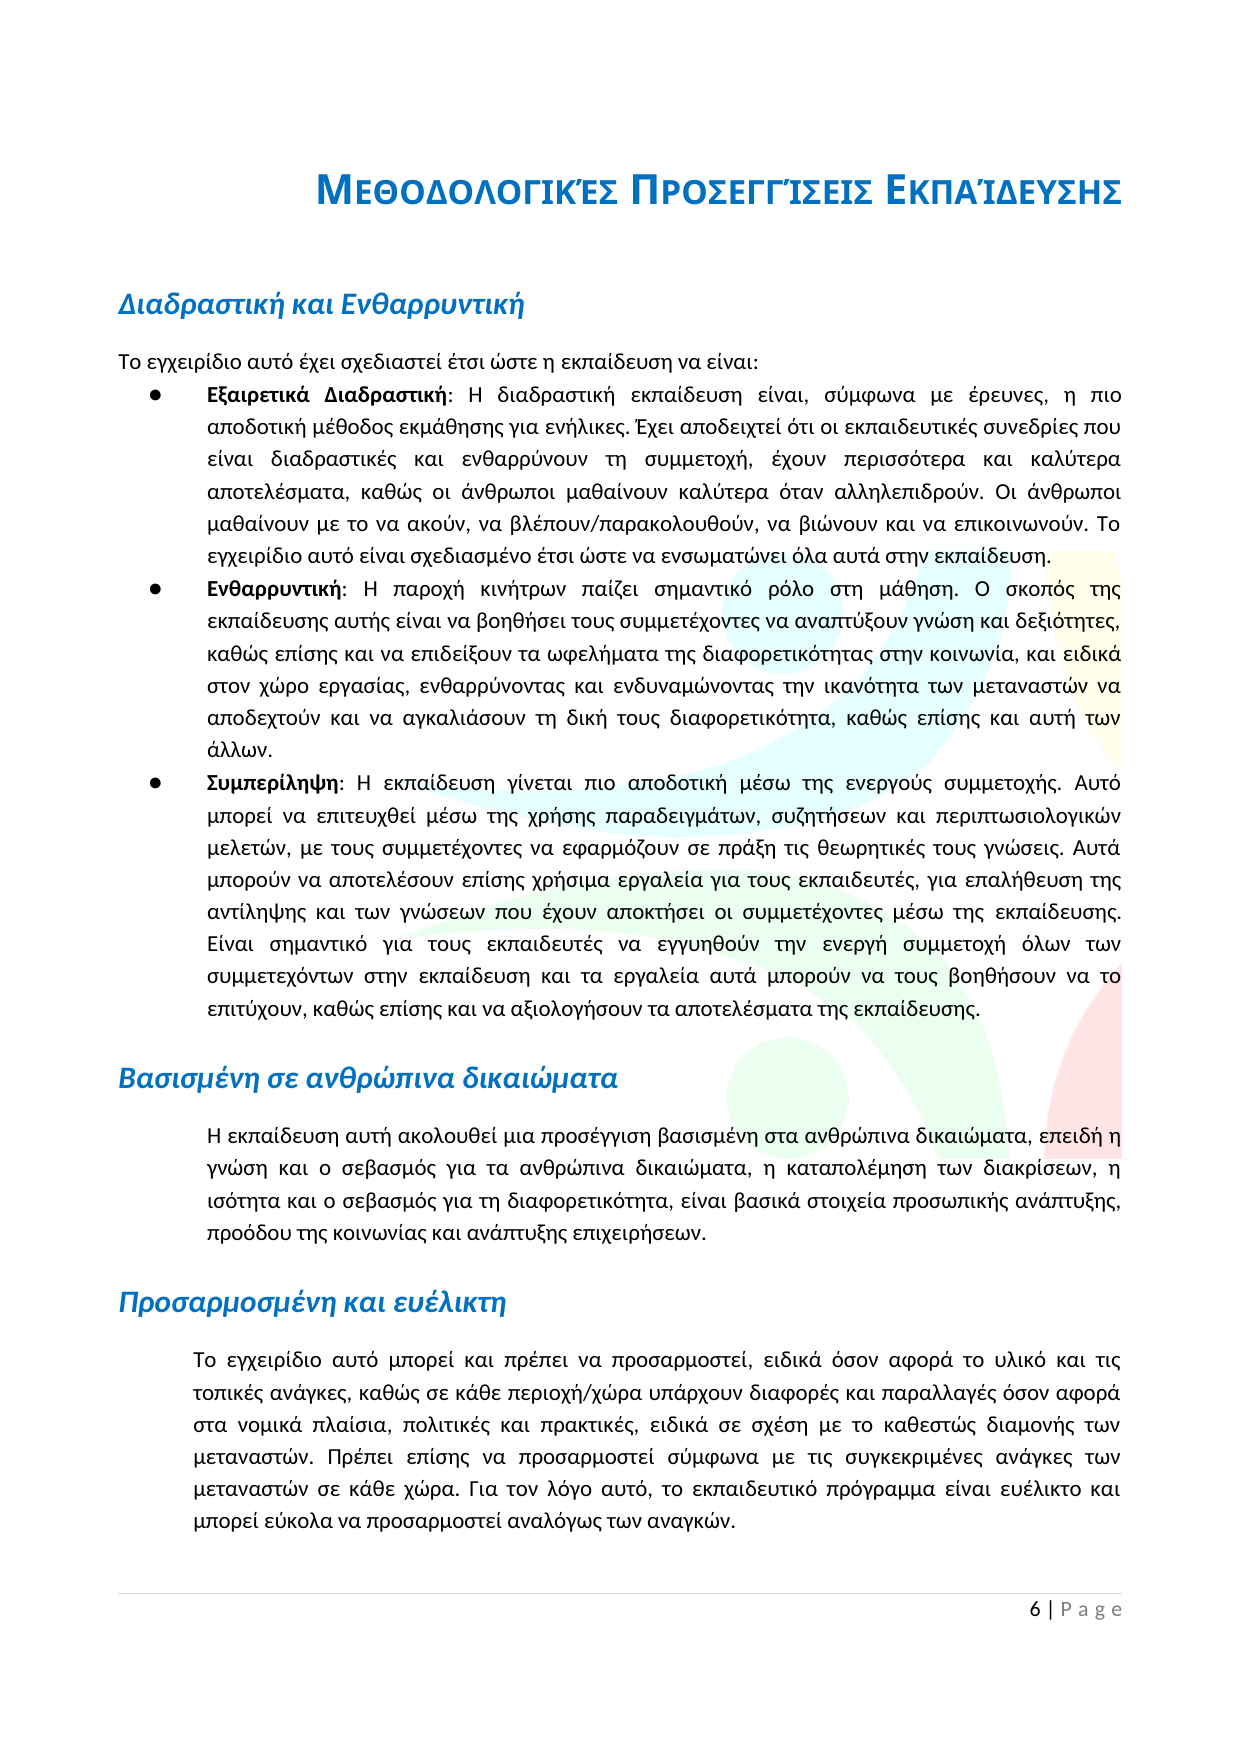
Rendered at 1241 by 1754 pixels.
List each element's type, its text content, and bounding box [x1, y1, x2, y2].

list Το εγχειρίδιο αυτό μπορεί και πρέπει να προσαρμοστεί, ειδικά όσον αφορά το υλικό και τις τοπικές ανάγκες, καθώς σε κάθε περιοχή/χώρα υπάρχουν διαφορές και παραλλαγές όσον αφορά στα νομικά πλαίσια, πολιτικές και πρακτικές, ειδικά σε σχέση με το καθεστώς διαμονής των μεταναστών. Πρέπει επίσης να προσαρμοστεί σύμφωνα με τις συγκεκριμένες ανάγκες των μεταναστών σε κάθε χώρα. Για τον λόγο αυτό, το εκπαιδευτικό πρόγραμμα είναι ευέλικτο και μπορεί εύκολα να προσαρμοστεί αναλόγως των αναγκών. [193, 1345, 1122, 1534]
list Ενθαρρυντική: Η παροχή κινήτρων παίζει σημαντικό ρόλο στη μάθηση. Ο σκοπός της εκπαίδευσης αυτής είναι να βοηθήσει τους συμμετέχοντες να αναπτύξουν γνώση και δεξιότητες, καθώς επίσης και να επιδείξουν τα ωφελήματα της διαφορετικότητας στην κοινωνία, και ειδικά στον χώρο εργασίας, ενθαρρύνοντας και ενδυναμώνοντας την ικανότητα των μεταναστών να αποδεχτούν και να αγκαλιάσουν τη δική τους διαφορετικότητα, καθώς επίσης και αυτή των άλλων. [148, 573, 1122, 763]
subtitle Διαδραστική και Ενθαρρυντική [118, 284, 1122, 322]
list Εξαιρετικά Διαδραστική: Η διαδραστική εκπαίδευση είναι, σύμφωνα με έρευνες, η πιο αποδοτική μέθοδος εκμάθησης για ενήλικες. Έχει αποδειχτεί ότι οι εκπαιδευτικές συνεδρίες που είναι διαδραστικές και ενθαρρύνουν τη συμμετοχή, έχουν περισσότερα και καλύτερα αποτελέσματα, καθώς οι άνθρωποι μαθαίνουν καλύτερα όταν αλληλεπιδρούν. Οι άνθρωποι μαθαίνουν με το να ακούν, να βλέπουν/παρακολουθούν, να βιώνουν και να επικοινωνούν. Το εγχειρίδιο αυτό είναι σχεδιασμένο έτσι ώστε να ενσωματώνει όλα αυτά στην εκπαίδευση. [148, 379, 1122, 569]
list Συμπερίληψη: Η εκπαίδευση γίνεται πιο αποδοτική μέσω της ενεργούς συμμετοχής. Αυτό μπορεί να επιτευχθεί μέσω της χρήσης παραδειγμάτων, συζητήσεων και περιπτωσιολογικών μελετών, με τους συμμετέχοντες να εφαρμόζουν σε πράξη τις θεωρητικές τους γνώσεις. Αυτά μπορούν να αποτελέσουν επίσης χρήσιμα εργαλεία για τους εκπαιδευτές, για επαλήθευση της αντίληψης και των γνώσεων που έχουν αποκτήσει οι συμμετέχοντες μέσω της εκπαίδευσης. Είναι σημαντικό για τους εκπαιδευτές να εγγυηθούν την ενεργή συμμετοχή όλων των συμμετεχόντων στην εκπαίδευση και τα εργαλεία αυτά μπορούν να τους βοηθήσουν να το επιτύχουν, καθώς επίσης και να αξιολογήσουν τα αποτελέσματα της εκπαίδευσης. [148, 767, 1122, 1022]
subtitle Προσαρμοσμένη και ευέλικτη [118, 1282, 1122, 1320]
text Η εκπαίδευση αυτή ακολουθεί μια προσέγγιση βασισμένη στα ανθρώπινα δικαιώματα, επειδή η γνώση και ο σεβασμός για τα ανθρώπινα δικαιώματα, η καταπολέμηση των διακρίσεων, η ισότητα και ο σεβασμός για τη διαφορετικότητα, είναι βασικά στοιχεία προσωπικής ανάπτυξης, προόδου της κοινωνίας και ανάπτυξης επιχειρήσεων. [207, 1121, 1122, 1246]
text Το εγχειρίδιο αυτό έχει σχεδιαστεί έτσι ώστε η εκπαίδευση να είναι: [118, 347, 1122, 375]
subtitle Μεθοδολογικές Προσεγγίσεις Εκπαίδευσης [118, 160, 1122, 217]
subtitle Βασισμένη σε ανθρώπινα δικαιώματα [118, 1058, 1122, 1096]
